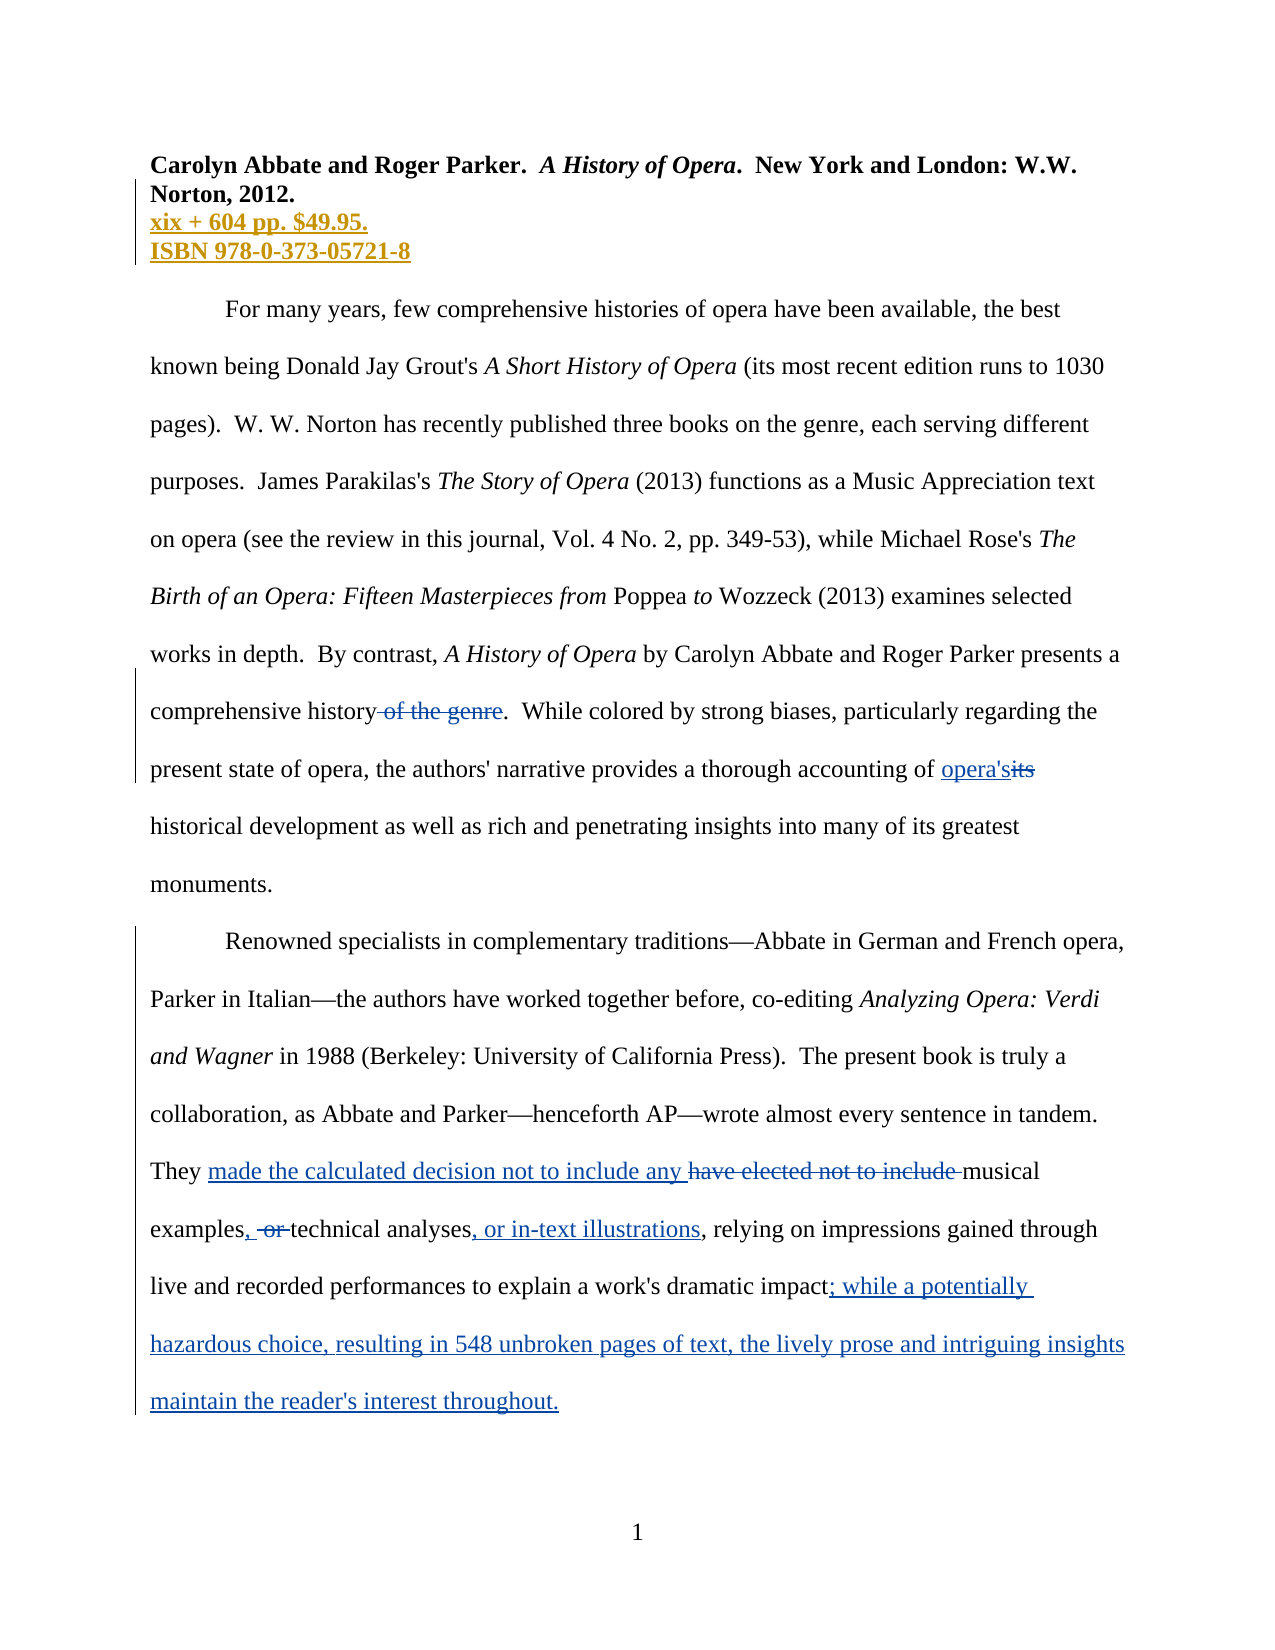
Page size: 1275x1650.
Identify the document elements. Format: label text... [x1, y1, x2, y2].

text For many years, few comprehensive histories of opera have been available, the best known being Donald Jay Grout's A Short History of Opera (its most recent edition runs to 1030 pages). W. W. Norton has recently published three books on the genre, each serving different purposes. James Parakilas's The Story of Opera (2013) functions as a Music Appreciation text on opera (see the review in this journal, Vol. 4 No. 2, pp. 349-53), while Michael Rose's The Birth of an Opera: Fifteen Masterpieces from Poppea to Wozzeck (2013) examines selected works in depth. By contrast, A History of Opera by Carolyn Abbate and Roger Parker presents a comprehensive history. While colored by strong biases, particularly regarding the present state of opera, the authors' narrative provides a thorough accounting of historical development as well as rich and penetrating insights into many of its greatest monuments. [150, 294, 1125, 897]
text Renowned specialists in complementary traditions—Abbate in German and French opera, Parker in Italian—the authors have worked together before, co-editing Analyzing Opera: Verdi and Wagner in 1988 (Berkeley: University of California Press). The present book is truly a collaboration, as Abbate and Parker—henceforth AP—wrote almost every sentence in tandem. They musical examplestechnical analyses, relying on impressions gained through live and recorded performances to explain a work's dramatic impact [150, 926, 1125, 1354]
text Carolyn Abbate and Roger Parker. A History of Opera. New York and London: W.W. Norton, 2012. [150, 150, 1125, 207]
text Renowned specialists in complementary traditions—Abbate in German and French opera, Parker in Italian—the authors have worked together before, co-editing Analyzing Opera: Verdi and Wagner in 1988 (Berkeley: University of California Press). The present book is truly a collaboration, as Abbate and Parker—henceforth AP—wrote almost every sentence in tandem. They musical examplestechnical analyses, relying on impressions gained through live and recorded performances to explain a work's dramatic impact [150, 1355, 1125, 1415]
